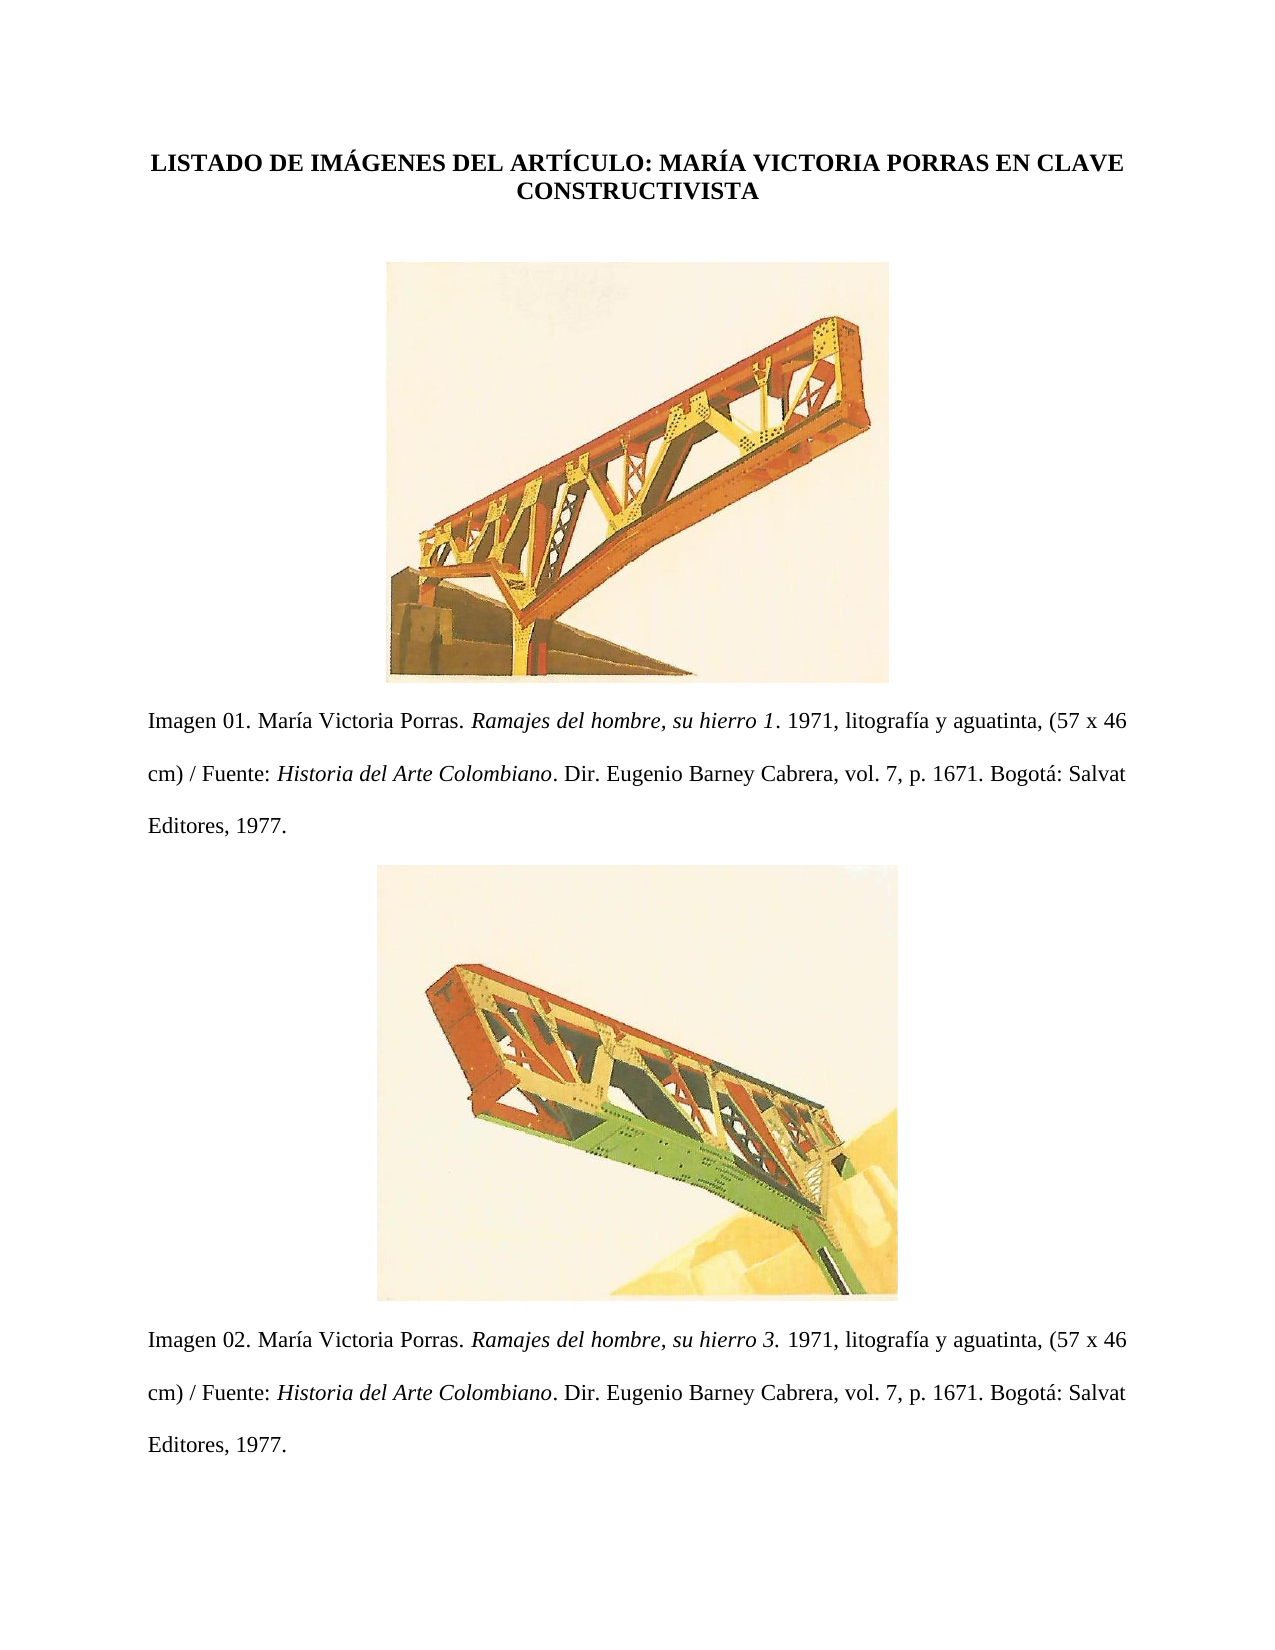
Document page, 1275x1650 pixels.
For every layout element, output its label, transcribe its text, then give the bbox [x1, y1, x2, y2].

text Imagen 01. María Victoria Porras. Ramajes del hombre, su hierro 1. 1971, litografía y aguatinta, (57 x 46 cm) / Fuente: Historia del Arte Colombiano. Dir. Eugenio Barney Cabrera, vol. 7, p. 1671. Bogotá: Salvat Editores, 1977. [148, 707, 1127, 839]
picture [386, 262, 889, 683]
picture [377, 865, 898, 1301]
text LISTADO DE IMÁGENES DEL ARTÍCULO: MARÍA VICTORIA PORRAS EN CLAVE CONSTRUCTIVISTA [148, 148, 1127, 205]
text Imagen 02. María Victoria Porras. Ramajes del hombre, su hierro 3. 1971, litografía y aguatinta, (57 x 46 cm) / Fuente: Historia del Arte Colombiano. Dir. Eugenio Barney Cabrera, vol. 7, p. 1671. Bogotá: Salvat Editores, 1977. [148, 1326, 1127, 1458]
